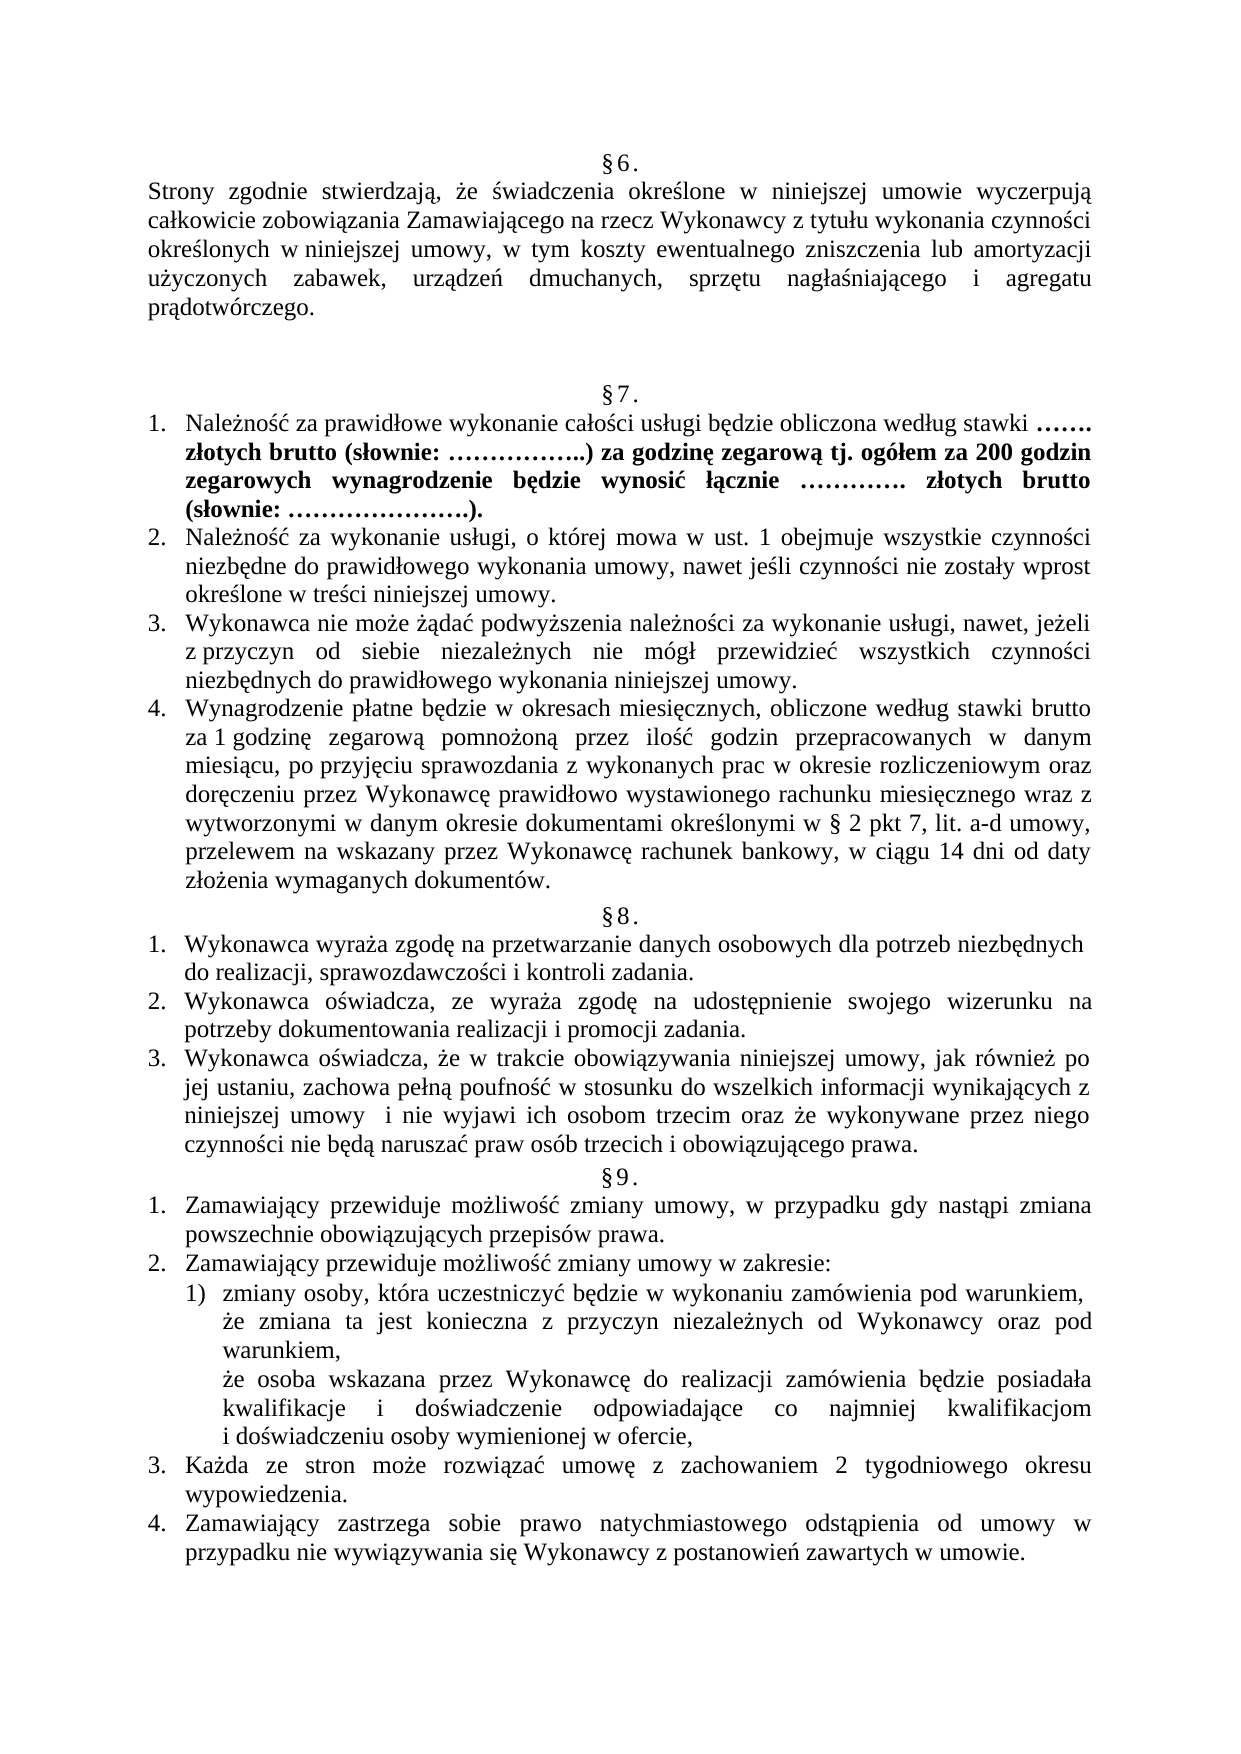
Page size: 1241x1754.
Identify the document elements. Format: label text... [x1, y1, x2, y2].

list Wynagrodzenie płatne będzie w okresach miesięcznych, obliczone według stawki brutto za 1 godzinę zegarową pomnożoną przez ilość godzin przepracowanych w danym miesiącu, po przyjęciu sprawozdania z wykonanych prac w okresie rozliczeniowym oraz doręczeniu przez Wykonawcę prawidłowo wystawionego rachunku miesięcznego wraz z wytworzonymi w danym okresie dokumentami określonymi w § 2 pkt 7, lit. a-d umowy, przelewem na wskazany przez Wykonawcę rachunek bankowy, w ciągu 14 dni od daty złożenia wymaganych dokumentów. [148, 694, 1092, 894]
text §9. [148, 1163, 1091, 1191]
list Należność za wykonanie usługi, o której mowa w ust. 1 obejmuje wszystkie czynności niezbędne do prawidłowego wykonania umowy, nawet jeśli czynności nie zostały wprost określone w treści niniejszej umowy. [148, 523, 1092, 608]
list zmiany osoby, która uczestniczyć będzie w wykonaniu zamówienia pod warunkiem, że zmiana ta jest konieczna z przyczyn niezależnych od Wykonawcy oraz pod warunkiem, że osoba wskazana przez Wykonawcę do realizacji zamówienia będzie posiadała kwalifikacje i doświadczenie odpowiadające co najmniej kwalifikacjom i doświadczeniu osoby wymienionej w ofercie, [185, 1278, 1093, 1450]
list Zamawiający przewiduje możliwość zmiany umowy, w przypadku gdy nastąpi zmiana powszechnie obowiązujących przepisów prawa. [148, 1191, 1093, 1249]
list Wykonawca nie może żądać podwyższenia należności za wykonanie usługi, nawet, jeżeli z przyczyn od siebie niezależnych nie mógł przewidzieć wszystkich czynności niezbędnych do prawidłowego wykonania niniejszej umowy. [148, 608, 1092, 694]
text §8. [148, 901, 1092, 929]
text Strony zgodnie stwierdzają, że świadczenia określone w niniejszej umowie wyczerpują całkowicie zobowiązania Zamawiającego na rzecz Wykonawcy z tytułu wykonania czynności określonych w niniejszej umowy, w tym koszty ewentualnego zniszczenia lub amortyzacji użyczonych zabawek, urządzeń dmuchanych, sprzętu nagłaśniającego i agregatu prądotwórczego. [148, 176, 1092, 321]
list Zamawiający zastrzega sobie prawo natychmiastowego odstąpienia od umowy w przypadku nie wywiązywania się Wykonawcy z postanowień zawartych w umowie. [148, 1508, 1093, 1566]
text §7. [148, 379, 1092, 408]
list Zamawiający przewiduje możliwość zmiany umowy w zakresie: [148, 1249, 1093, 1278]
list Każda ze stron może rozwiązać umowę z zachowaniem 2 tygodniowego okresu wypowiedzenia. [148, 1450, 1093, 1508]
list Należność za prawidłowe wykonanie całości usługi będzie obliczona według stawki ……. złotych brutto (słownie: ……………..) za godzinę zegarową tj. ogółem za 200 godzin zegarowych wynagrodzenie będzie wynosić łącznie …………. złotych brutto (słownie: ………………….). [148, 408, 1092, 523]
list Wykonawca wyraża zgodę na przetwarzanie danych osobowych dla potrzeb niezbędnych do realizacji, sprawozdawczości i kontroli zadania. [148, 929, 1092, 987]
list Wykonawca oświadcza, że w trakcie obowiązywania niniejszej umowy, jak również po jej ustaniu, zachowa pełną poufność w stosunku do wszelkich informacji wynikających z niniejszej umowy i nie wyjawi ich osobom trzecim oraz że wykonywane przez niego czynności nie będą naruszać praw osób trzecich i obowiązującego prawa. [148, 1044, 1091, 1158]
text §6. [148, 148, 1092, 176]
list Wykonawca oświadcza, ze wyraża zgodę na udostępnienie swojego wizerunku na potrzeby dokumentowania realizacji i promocji zadania. [148, 987, 1093, 1044]
